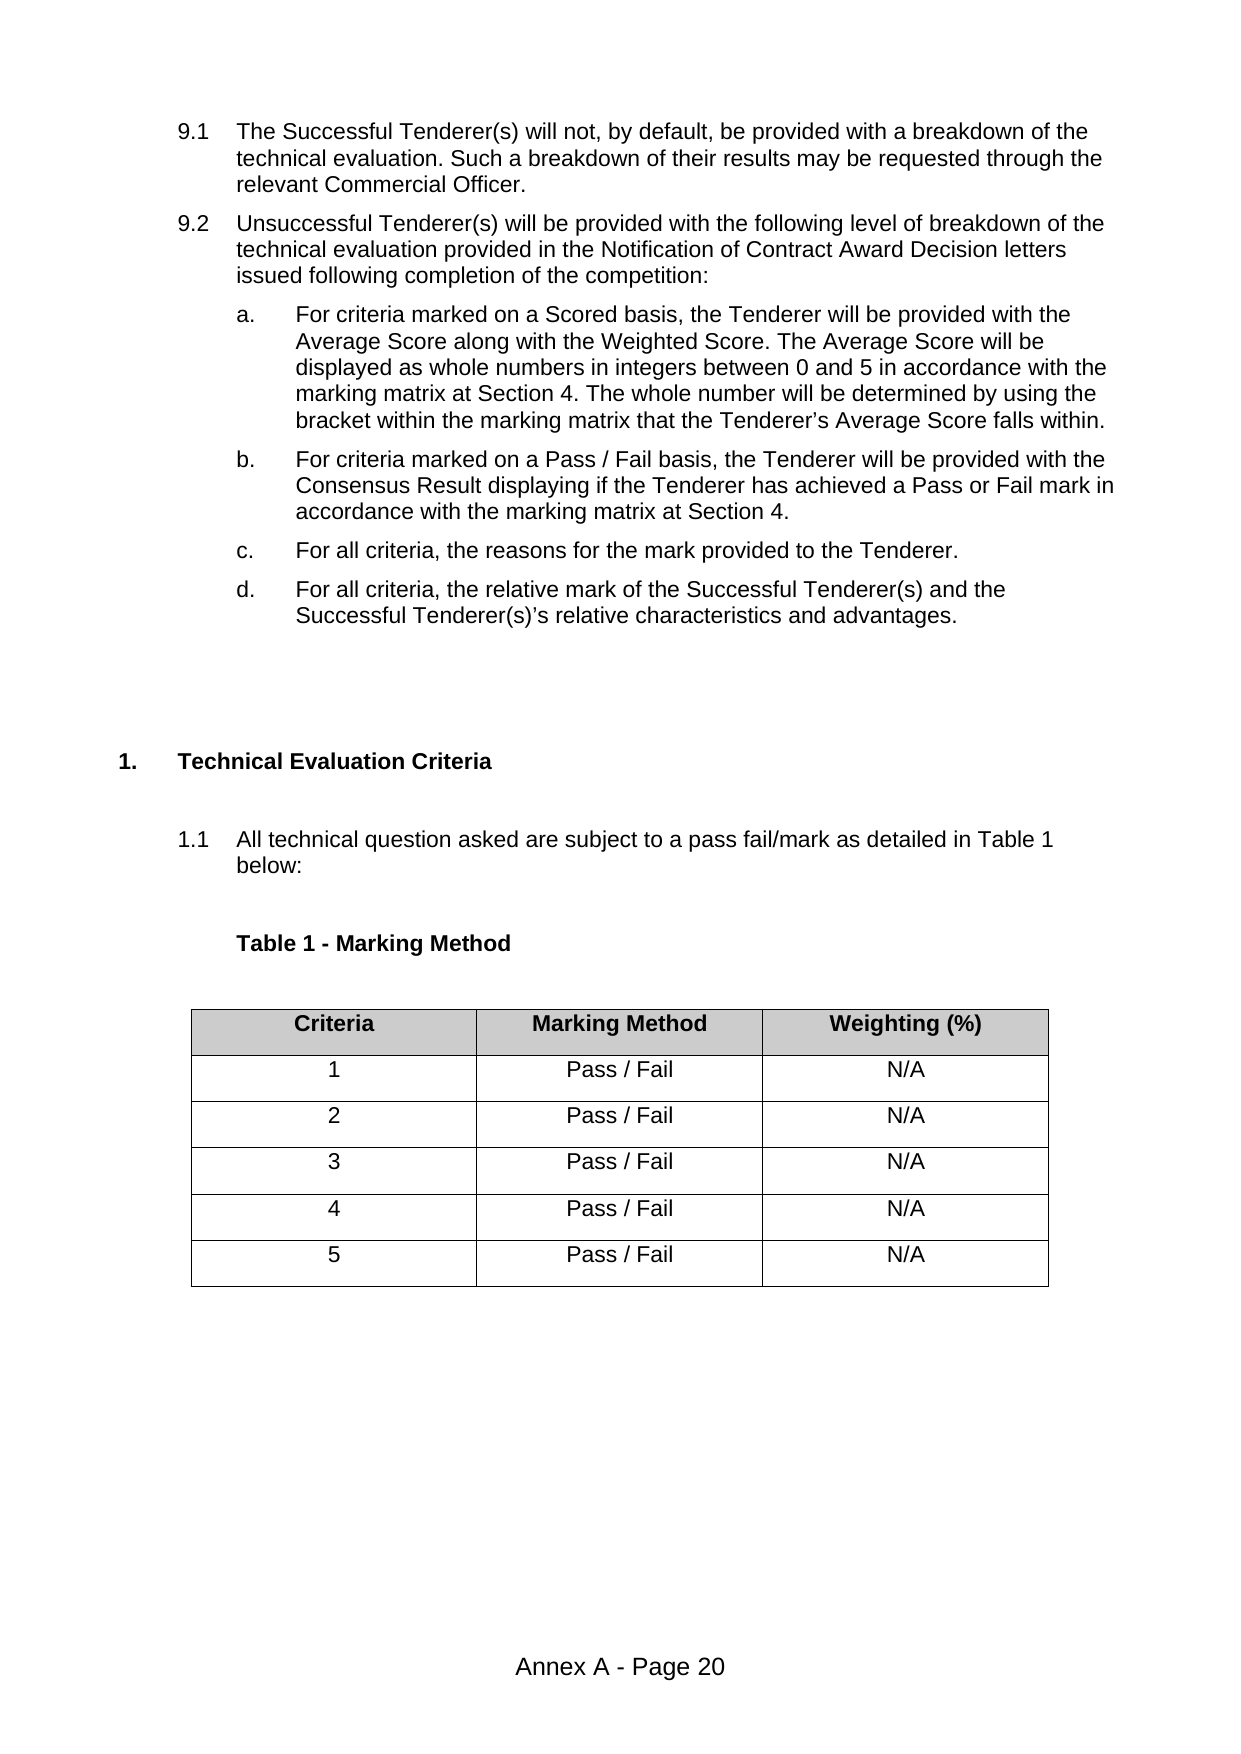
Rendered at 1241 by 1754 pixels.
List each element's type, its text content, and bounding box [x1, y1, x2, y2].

table_cell Pass / Fail [477, 1148, 762, 1193]
list The Successful Tenderer(s) will not, by default, be provided with a breakdown of the technical evaluation. Such a breakdown of their results may be requested through the relevant Commercial Officer. [177, 118, 1122, 197]
list For all criteria, the relative mark of the Successful Tenderer(s) and the Successful Tenderer(s)’s relative characteristics and advantages. [236, 576, 1122, 629]
table_cell N/A [763, 1056, 1048, 1101]
table_cell 1 [192, 1056, 476, 1101]
table_cell N/A [763, 1102, 1048, 1147]
table_header Weighting (%) [763, 1010, 1048, 1055]
table_cell 5 [192, 1241, 476, 1286]
table_cell N/A [763, 1148, 1048, 1193]
table_cell Pass / Fail [477, 1056, 762, 1101]
list Unsuccessful Tenderer(s) will be provided with the following level of breakdown of the technical evaluation provided in the Notification of Contract Award Decision letters issued following completion of the competition: [177, 210, 1122, 289]
table_cell Pass / Fail [477, 1195, 762, 1239]
list All technical question asked are subject to a pass fail/mark as detailed in Table 1 below: [177, 826, 1122, 878]
list For all criteria, the reasons for the mark provided to the Tenderer. [236, 537, 1122, 563]
list Technical Evaluation Criteria [118, 748, 1122, 774]
list For criteria marked on a Pass / Fail basis, the Tenderer will be provided with the Consensus Result displaying if the Tenderer has achieved a Pass or Fail mark in accordance with the marking matrix at Section 0. [236, 446, 1122, 524]
list For criteria marked on a Scored basis, the Tenderer will be provided with the Average Score along with the Weighted Score. The Average Score will be displayed as whole numbers in integers between 0 and 5 in accordance with the marking matrix at Section 0. The whole number will be determined by using the bracket within the marking matrix that the Tenderer’s Average Score falls within. [236, 301, 1122, 433]
table_cell N/A [763, 1241, 1048, 1286]
text Table 1 - Marking Method [236, 930, 1122, 956]
table_cell Pass / Fail [477, 1102, 762, 1147]
table_cell 3 [192, 1148, 476, 1193]
table_cell 2 [192, 1102, 476, 1147]
table_cell Pass / Fail [477, 1241, 762, 1286]
table_cell N/A [763, 1195, 1048, 1239]
table_header Criteria [192, 1010, 476, 1055]
table_cell 4 [192, 1195, 476, 1239]
table_header Marking Method [477, 1010, 762, 1055]
